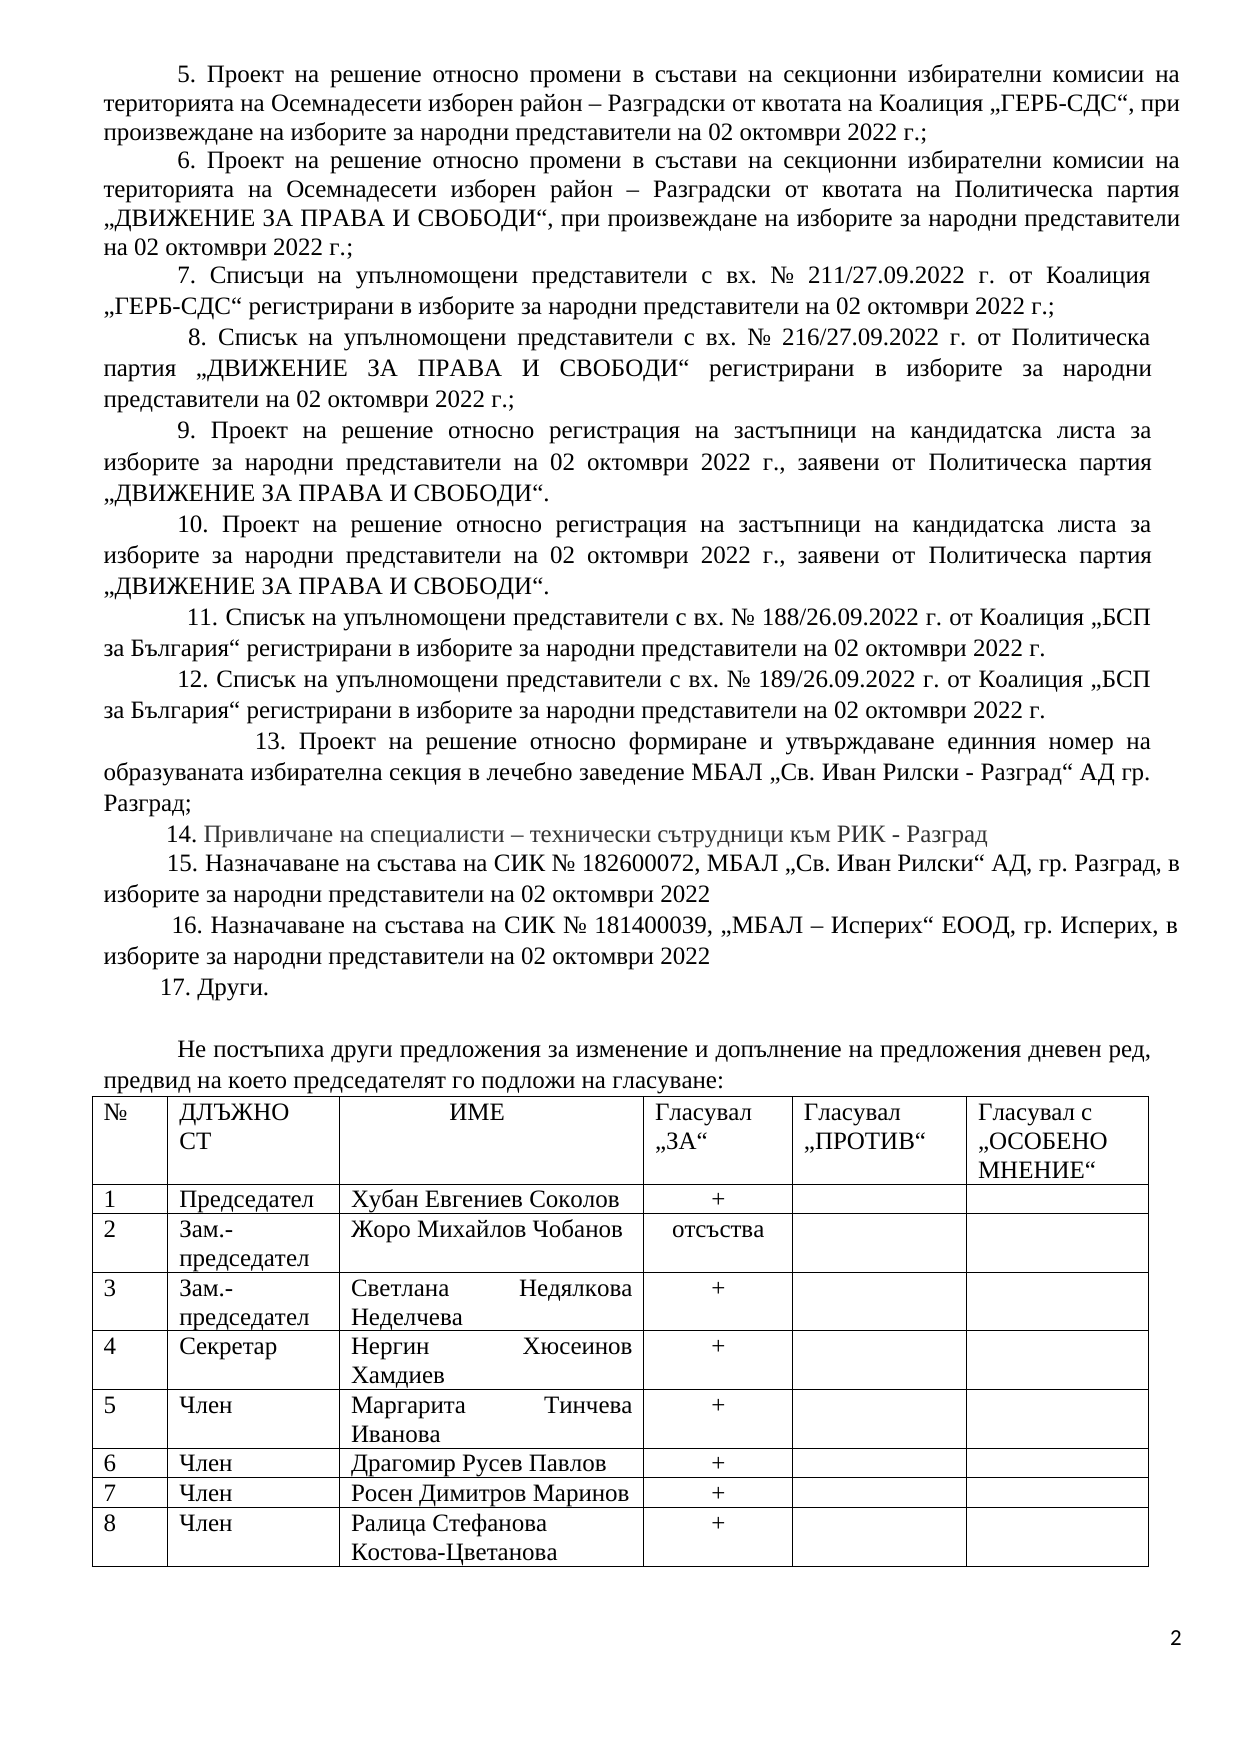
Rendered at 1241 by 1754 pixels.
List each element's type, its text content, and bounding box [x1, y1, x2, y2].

table_cell 6 [93, 1449, 167, 1477]
table_cell Член [168, 1508, 339, 1566]
table_cell Нергин Хюсеинов Хамдиев [340, 1331, 643, 1389]
table_cell 4 [93, 1331, 167, 1389]
table_cell [793, 1449, 966, 1477]
table_cell Член [168, 1390, 339, 1447]
table_header ИМЕ [340, 1097, 643, 1183]
text 5. Проект на решение относно промени в състави на секционни избирателни комисии на територията на Осемнадесети изборен район – Разградски от квотата на Коалиция „ГЕРБ-СДС“, при произвеждане на изборите за народни представители на 02 октомври 2022 г.; [103, 59, 1181, 145]
text 14. Привличане на специалисти – технически сътрудници към РИК - Разград [103, 819, 1181, 848]
table_cell Маргарита Тинчева Иванова [340, 1390, 643, 1447]
table_cell 7 [93, 1478, 167, 1507]
table_cell + [644, 1508, 792, 1566]
table_cell [793, 1478, 966, 1507]
table_cell 1 [93, 1185, 167, 1213]
table_cell Светлана Недялкова Неделчева [340, 1273, 643, 1330]
table_cell + [644, 1449, 792, 1477]
text 17. Други. [103, 972, 1152, 1001]
table_cell [967, 1185, 1148, 1213]
table_cell + [644, 1390, 792, 1447]
table_cell Жоро Михайлов Чобанов [340, 1214, 643, 1272]
table_cell [793, 1390, 966, 1447]
table_cell + [644, 1273, 792, 1330]
text 13. Проект на решение относно формиране и утвърждаване единния номер на образуваната избирателна секция в лечебно заведение МБАЛ „Св. Иван Рилски - Разград“ АД гр. Разград; [103, 726, 1152, 817]
table_header Гласувал с „ОСОБЕНО МНЕНИЕ“ [967, 1097, 1148, 1183]
table_cell [967, 1331, 1148, 1389]
table_cell [793, 1331, 966, 1389]
table_cell Хубан Евгениев Соколов [340, 1185, 643, 1213]
table_cell 2 [93, 1214, 167, 1272]
table_cell [967, 1478, 1148, 1507]
table_cell 5 [93, 1390, 167, 1447]
table_cell [967, 1273, 1148, 1330]
table_cell + [644, 1185, 792, 1213]
table_cell Член [168, 1449, 339, 1477]
text 16. Назначаване на състава на СИК № 181400039, „МБАЛ – Исперих“ ЕООД, гр. Исперих, в изборите за народни представители на 02 октомври 2022 [103, 910, 1181, 970]
table_cell [967, 1449, 1148, 1477]
text 7. Списъци на упълномощени представители с вх. № 211/27.09.2022 г. от Коалиция „ГЕРБ-СДС“ регистрирани в изборите за народни представители на 02 октомври 2022 г.; [103, 260, 1152, 320]
text 6. Проект на решение относно промени в състави на секционни избирателни комисии на територията на Осемнадесети изборен район – Разградски от квотата на Политическа партия „ДВИЖЕНИЕ ЗА ПРАВА И СВОБОДИ“, при произвеждане на изборите за народни представители на 02 октомври 2022 г.; [103, 145, 1181, 260]
table_header Гласувал „ПРОТИВ“ [793, 1097, 966, 1183]
text Не постъпиха други предложения за изменение и допълнение на предложения дневен ред, предвид на което председателят го подложи на гласуване: [103, 1034, 1152, 1094]
table_cell Росен Димитров Маринов [340, 1478, 643, 1507]
table_header Гласувал „ЗА“ [644, 1097, 792, 1183]
table_cell [967, 1390, 1148, 1447]
table_cell Драгомир Русев Павлов [340, 1449, 643, 1477]
table_cell + [644, 1478, 792, 1507]
table_cell [967, 1508, 1148, 1566]
table_cell [793, 1214, 966, 1272]
table_cell Секретар [168, 1331, 339, 1389]
table_header ДЛЪЖНОСТ [168, 1097, 339, 1183]
table_cell отсъства [644, 1214, 792, 1272]
table_cell [793, 1273, 966, 1330]
table_cell [967, 1214, 1148, 1272]
table_cell Ралица Стефанова Костова-Цветанова [340, 1508, 643, 1566]
text 10. Проект на решение относно регистрация на застъпници на кандидатска листа за изборите за народни представители на 02 октомври 2022 г., заявени от Политическа партия „ДВИЖЕНИЕ ЗА ПРАВА И СВОБОДИ“. [103, 509, 1152, 599]
table_cell Зам.-председател [168, 1214, 339, 1272]
text 15. Назначаване на състава на СИК № 182600072, МБАЛ „Св. Иван Рилски“ АД, гр. Разград, в изборите за народни представители на 02 октомври 2022 [103, 848, 1181, 908]
table_cell 3 [93, 1273, 167, 1330]
table_cell Председател [168, 1185, 339, 1213]
text 8. Списък на упълномощени представители с вх. № 216/27.09.2022 г. от Политическа партия „ДВИЖЕНИЕ ЗА ПРАВА И СВОБОДИ“ регистрирани в изборите за народни представители на 02 октомври 2022 г.; [103, 322, 1152, 413]
table_header № [93, 1097, 167, 1183]
table_cell [793, 1508, 966, 1566]
table_cell + [644, 1331, 792, 1389]
text 11. Списък на упълномощени представители с вх. № 188/26.09.2022 г. от Коалиция „БСП за България“ регистрирани в изборите за народни представители на 02 октомври 2022 г. [103, 602, 1152, 662]
table_cell Член [168, 1478, 339, 1507]
text 9. Проект на решение относно регистрация на застъпници на кандидатска листа за изборите за народни представители на 02 октомври 2022 г., заявени от Политическа партия „ДВИЖЕНИЕ ЗА ПРАВА И СВОБОДИ“. [103, 416, 1152, 506]
table_cell [793, 1185, 966, 1213]
table_cell 8 [93, 1508, 167, 1566]
text 12. Списък на упълномощени представители с вх. № 189/26.09.2022 г. от Коалиция „БСП за България“ регистрирани в изборите за народни представители на 02 октомври 2022 г. [103, 664, 1152, 724]
table_cell Зам.-председател [168, 1273, 339, 1330]
